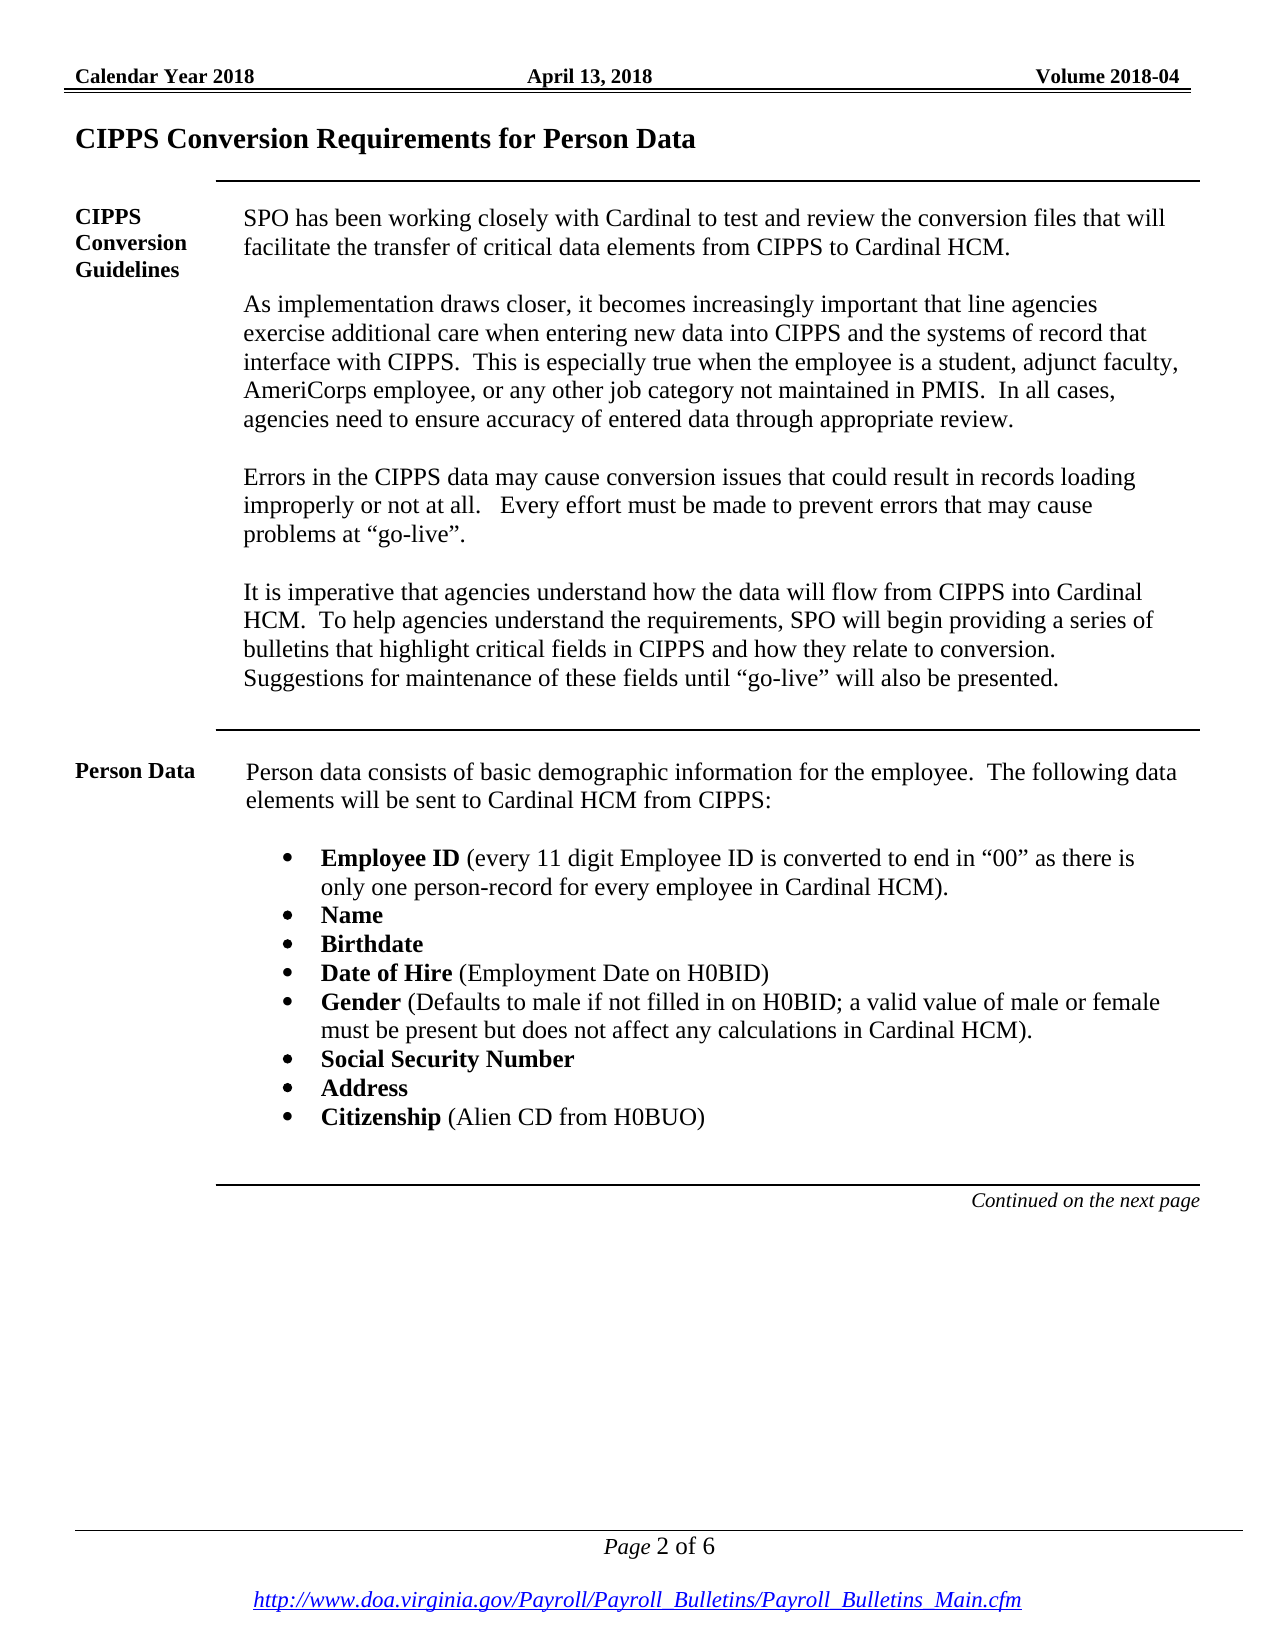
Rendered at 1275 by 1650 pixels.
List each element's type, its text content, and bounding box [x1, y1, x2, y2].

table_header CIPPS Conversion Guidelines [64, 203, 232, 704]
table_header SPO has been working closely with Cardinal to test and review the conversion files that will facilitate the transfer of critical data elements from CIPPS to Cardinal HCM. As implementation draws closer, it becomes increasingly important that line agencies exercise additional care when entering new data into CIPPS and the systems of record that interface with CIPPS. This is especially true when the employee is a student, adjunct faculty, AmeriCorps employee, or any other job category not maintained in PMIS. In all cases, agencies need to ensure accuracy of entered data through appropriate review. Errors in the CIPPS data may cause conversion issues that could result in records loading improperly or not at all. Every effort must be made to prevent errors that may cause problems at “go-live”. It is imperative that agencies understand how the data will flow from CIPPS into Cardinal HCM. To help agencies understand the requirements, SPO will begin providing a series of bulletins that highlight critical fields in CIPPS and how they relate to conversion. Suggestions for maintenance of these fields until “go-live” will also be presented. [232, 203, 1191, 704]
text CIPPS Conversion Requirements for Person Data [75, 122, 1200, 155]
table_header Person data consists of basic demographic information for the employee. The following data elements will be sent to Cardinal HCM from CIPPS: Employee ID (every 11 digit Employee ID is converted to end in “00” as there is only one person-record for every employee in Cardinal HCM). Name Birthdate Date of Hire (Employment Date on H0BID) Gender (Defaults to male if not filled in on H0BID; a valid value of male or female must be present but does not affect any calculations in Cardinal HCM). Social Security Number Address Citizenship (Alien CD from H0BUO) [234, 757, 1191, 1159]
text Continued on the next page [216, 1186, 1200, 1212]
table_header Person Data [64, 757, 234, 1159]
